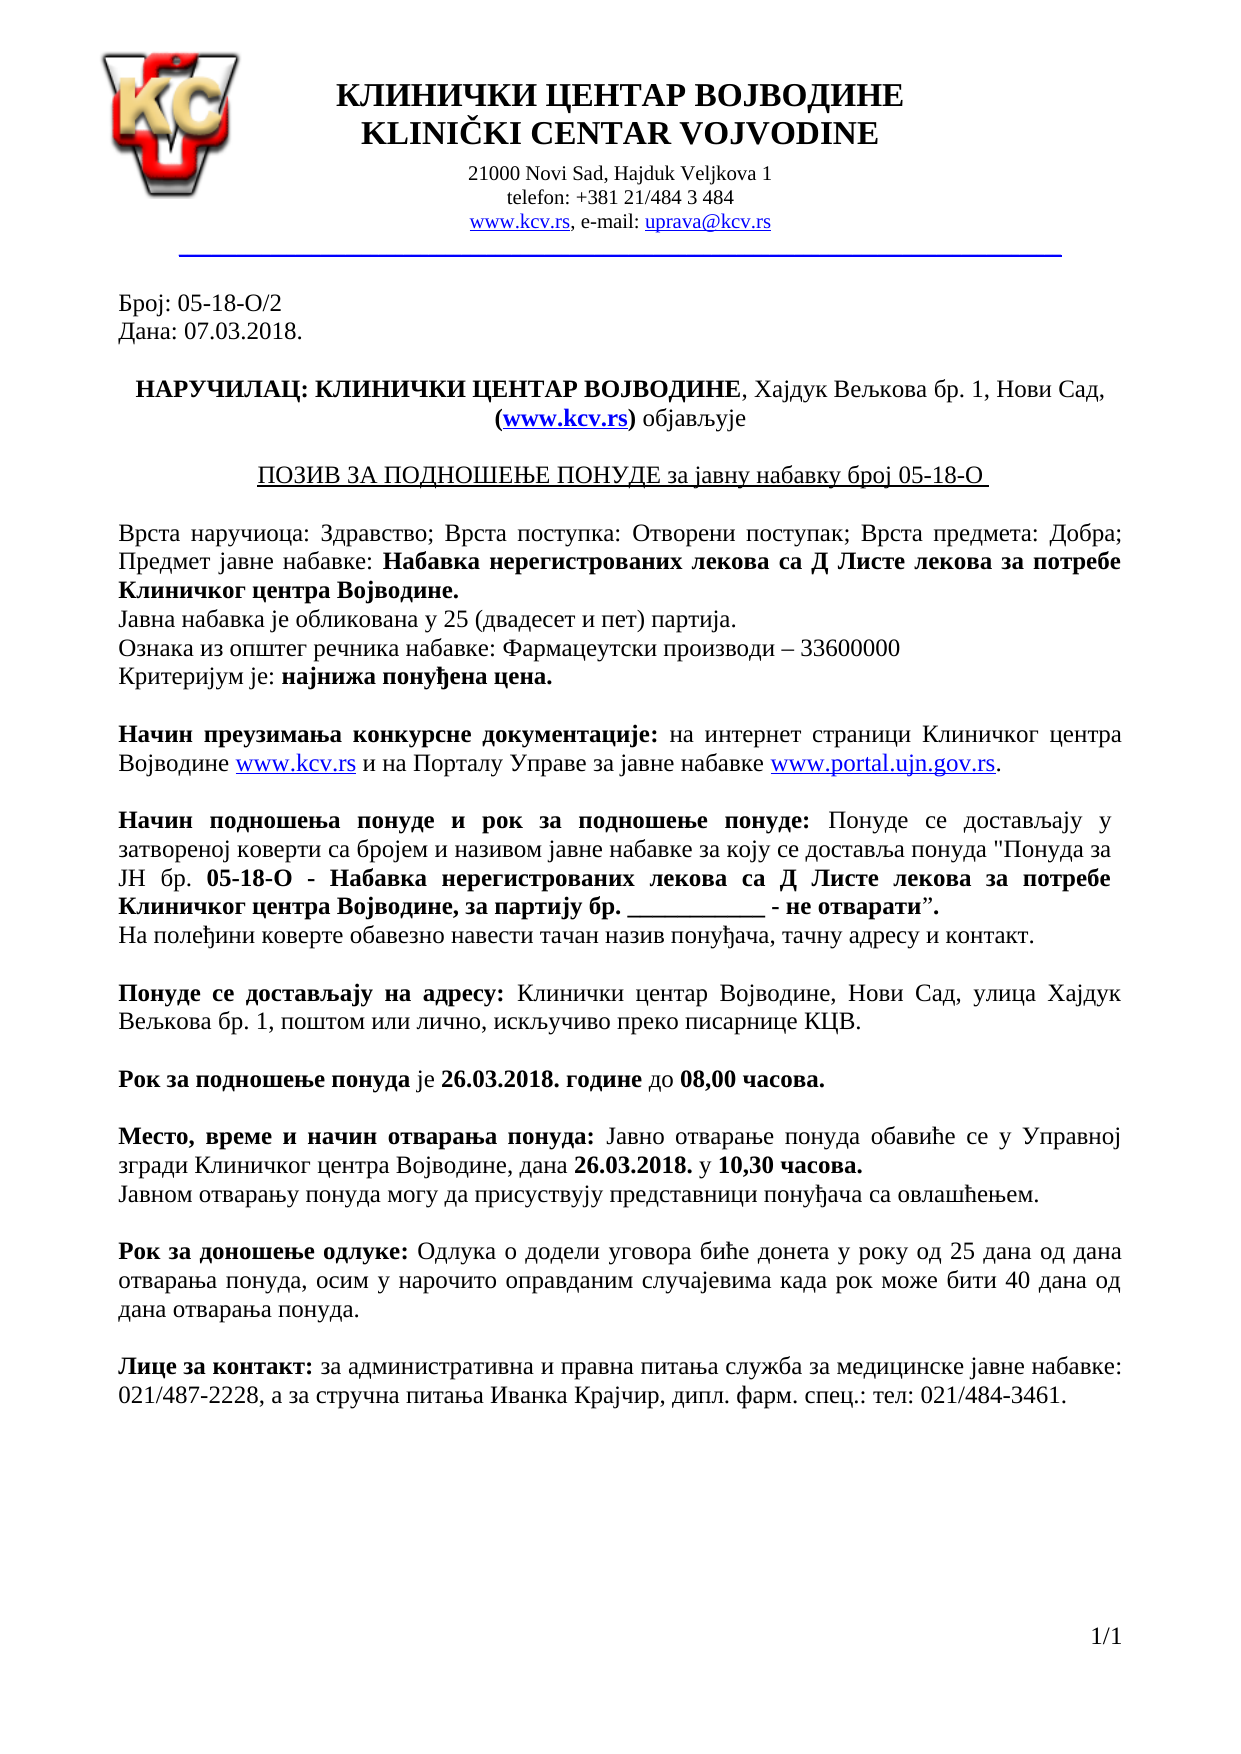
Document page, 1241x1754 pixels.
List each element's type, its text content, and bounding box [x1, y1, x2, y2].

text Рок за доношење одлуке: Одлука о додели уговора биће донета у року од 25 дана од дана отварања понуда, осим у нарочито оправданим случајевима када рок може бити 40 дана од дана отварања понуда. [118, 1236, 1122, 1323]
text Oзнака из општег речника набавке: Фармацеутски производи – 33600000 [118, 633, 1122, 661]
text Лице за контакт: за административна и правна питања служба за медицинске јавне набавке: 021/487-2228, а за стручна питања Иванка Крајчир, дипл. фарм. спец.: тел: 021/484-3461. [118, 1351, 1122, 1409]
text Рок за подношење понуда је 26.03.2018. године до 08,00 часова. [118, 1064, 1122, 1093]
text Понуде се достављају на адресу: Клинички центар Војводине, Нови Сад, улица Хајдук Вељкова бр. 1, поштом или лично, искључиво преко писарнице КЦВ. [118, 978, 1122, 1035]
text Врста наручиоца: Здравство; Врста поступка: Отворени поступак; Врста предмета: ; Предмет јавне набавке: Набавка нерегистрованих лекова са Д Листе лекова за потребе Клиничког центра Војводине. [118, 518, 1122, 604]
text Број: 05-18-О/2 [118, 288, 1122, 316]
text Јавном отварању понуда могу да присуствују представници понуђача са овлашћењем. [118, 1179, 1122, 1208]
subtitle ПОЗИВ ЗА ПОДНОШЕЊЕ ПОНУДЕ за јавну набавку број 05-18-О [118, 460, 1122, 489]
subtitle НАРУЧИЛАЦ: КЛИНИЧКИ ЦЕНТАР ВОЈВОДИНЕ, Хајдук Вељкова бр. 1, Нови Сад, (www.kcv.rs) објављује [118, 374, 1122, 431]
text Начин подношења понуде и рок за подношење понуде: Понуде се достављају у затвореној коверти са бројем и називом јавне набавке за коју се доставља понуда "Понуда за ЈН бр. 05-18-O - Набавка нерегистрованих лекова са Д Листе лекова за потребе Клиничког центра Војводине, за партију бр. ___________ - не отварати”. [118, 805, 1112, 920]
picture [98, 50, 244, 199]
text На полеђини коверте обавезно навести тачан назив понуђача, тачну адресу и контакт. [118, 920, 1122, 949]
text Место, време и начин отварања понуда: Јавно отварање понуда обавиће се у Управној згради Клиничког центра Војводине, дана 26.03.2018. у 10,30 часова. [118, 1121, 1122, 1179]
text Дана: 07.03.2018. [118, 316, 1122, 345]
text Јавна набавка je обликована у 25 (двадесет и пет) партија. [118, 604, 1122, 633]
text Критеријум је: најнижа понуђена цена. [118, 661, 1122, 690]
text Начин преузимања конкурсне документације: на интернет страници Клиничког центра Војводине www.kcv.rs и на Порталу Управе за јавне набавке www.portal.ujn.gov.rs. [118, 719, 1122, 776]
